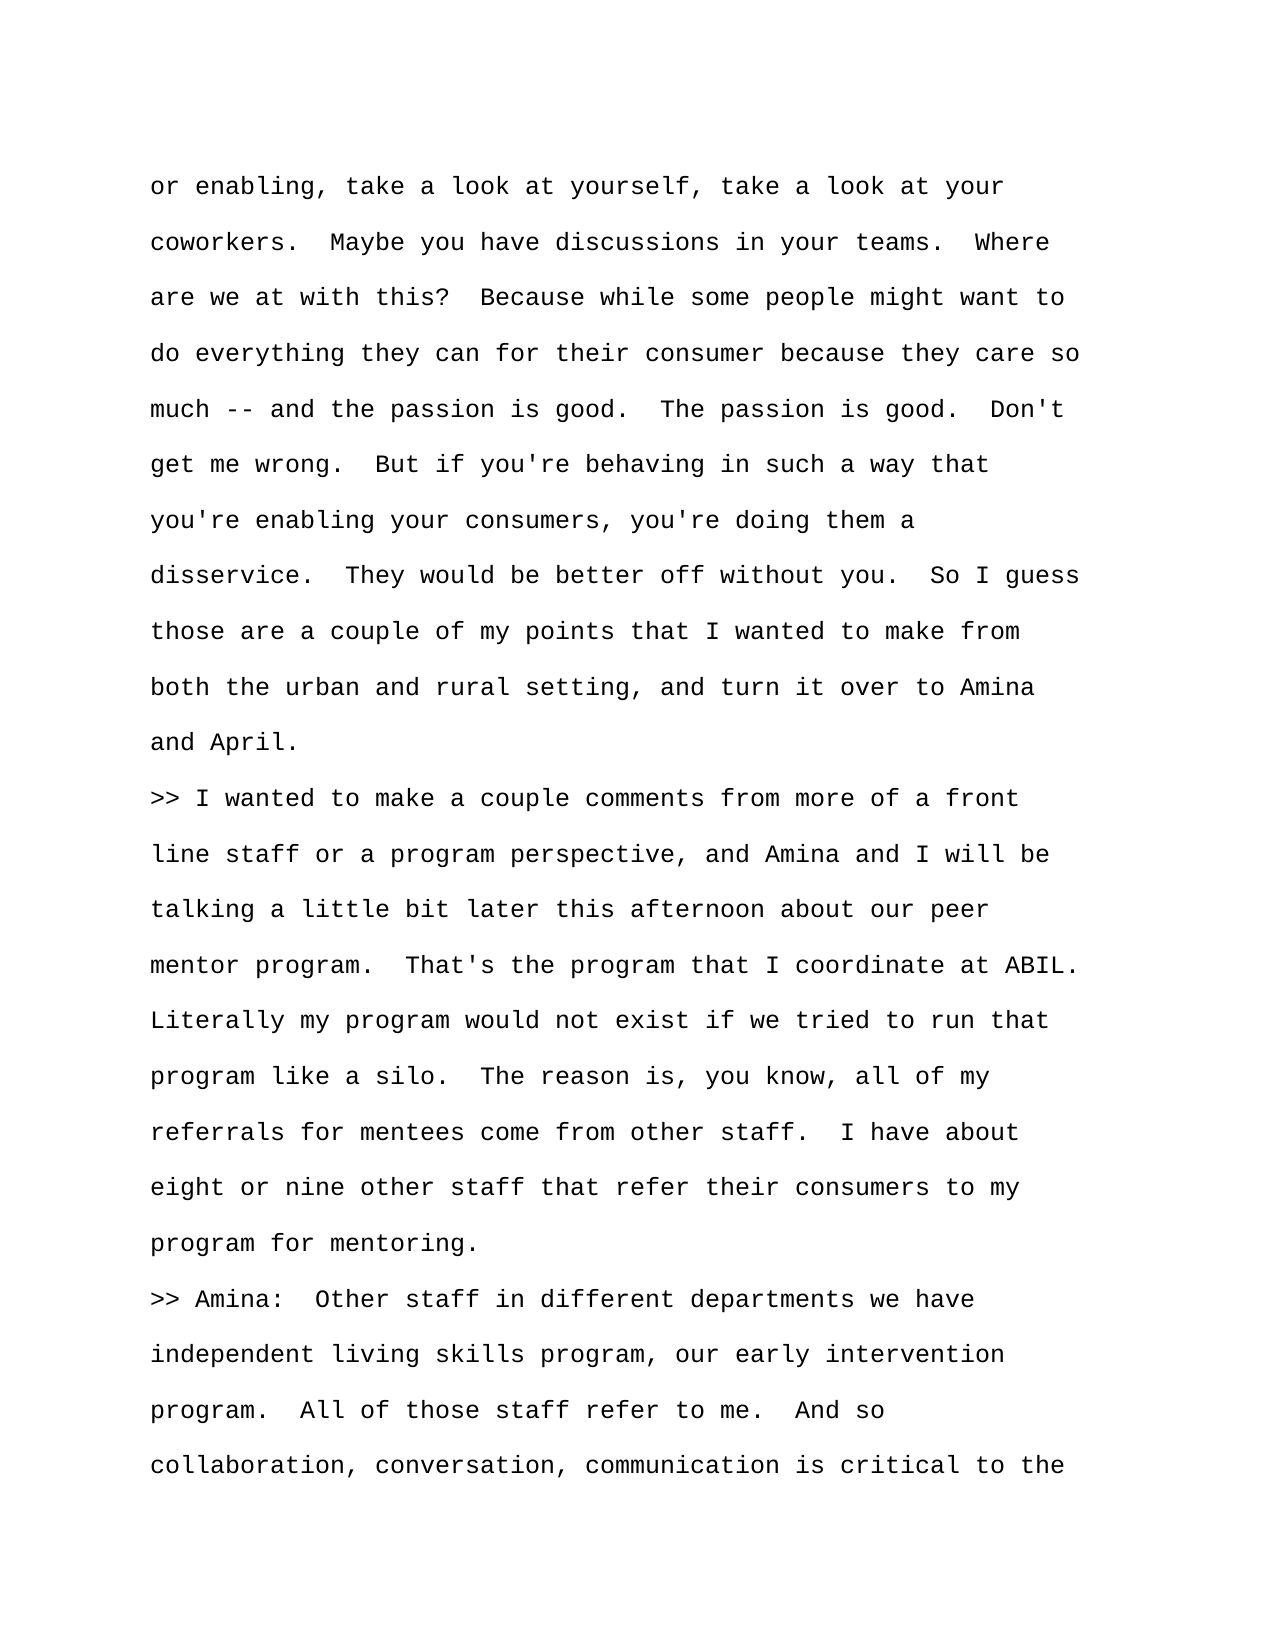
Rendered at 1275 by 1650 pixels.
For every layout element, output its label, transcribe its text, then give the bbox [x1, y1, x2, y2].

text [150, 1262, 1083, 1485]
text >> I wanted to make a couple comments from more of a front line staff or a program perspective, and Amina and I will be talking a little bit later this afternoon about our peer mentor program. That's the program that I coordinate at ABIL. Literally my program would not exist if we tried to run that program like a silo. The reason is, you know, all of my referrals for mentees come from other staff. I have about eight or nine other staff that refer their consumers to my program for mentoring. [150, 762, 1083, 1262]
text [150, 150, 1083, 762]
